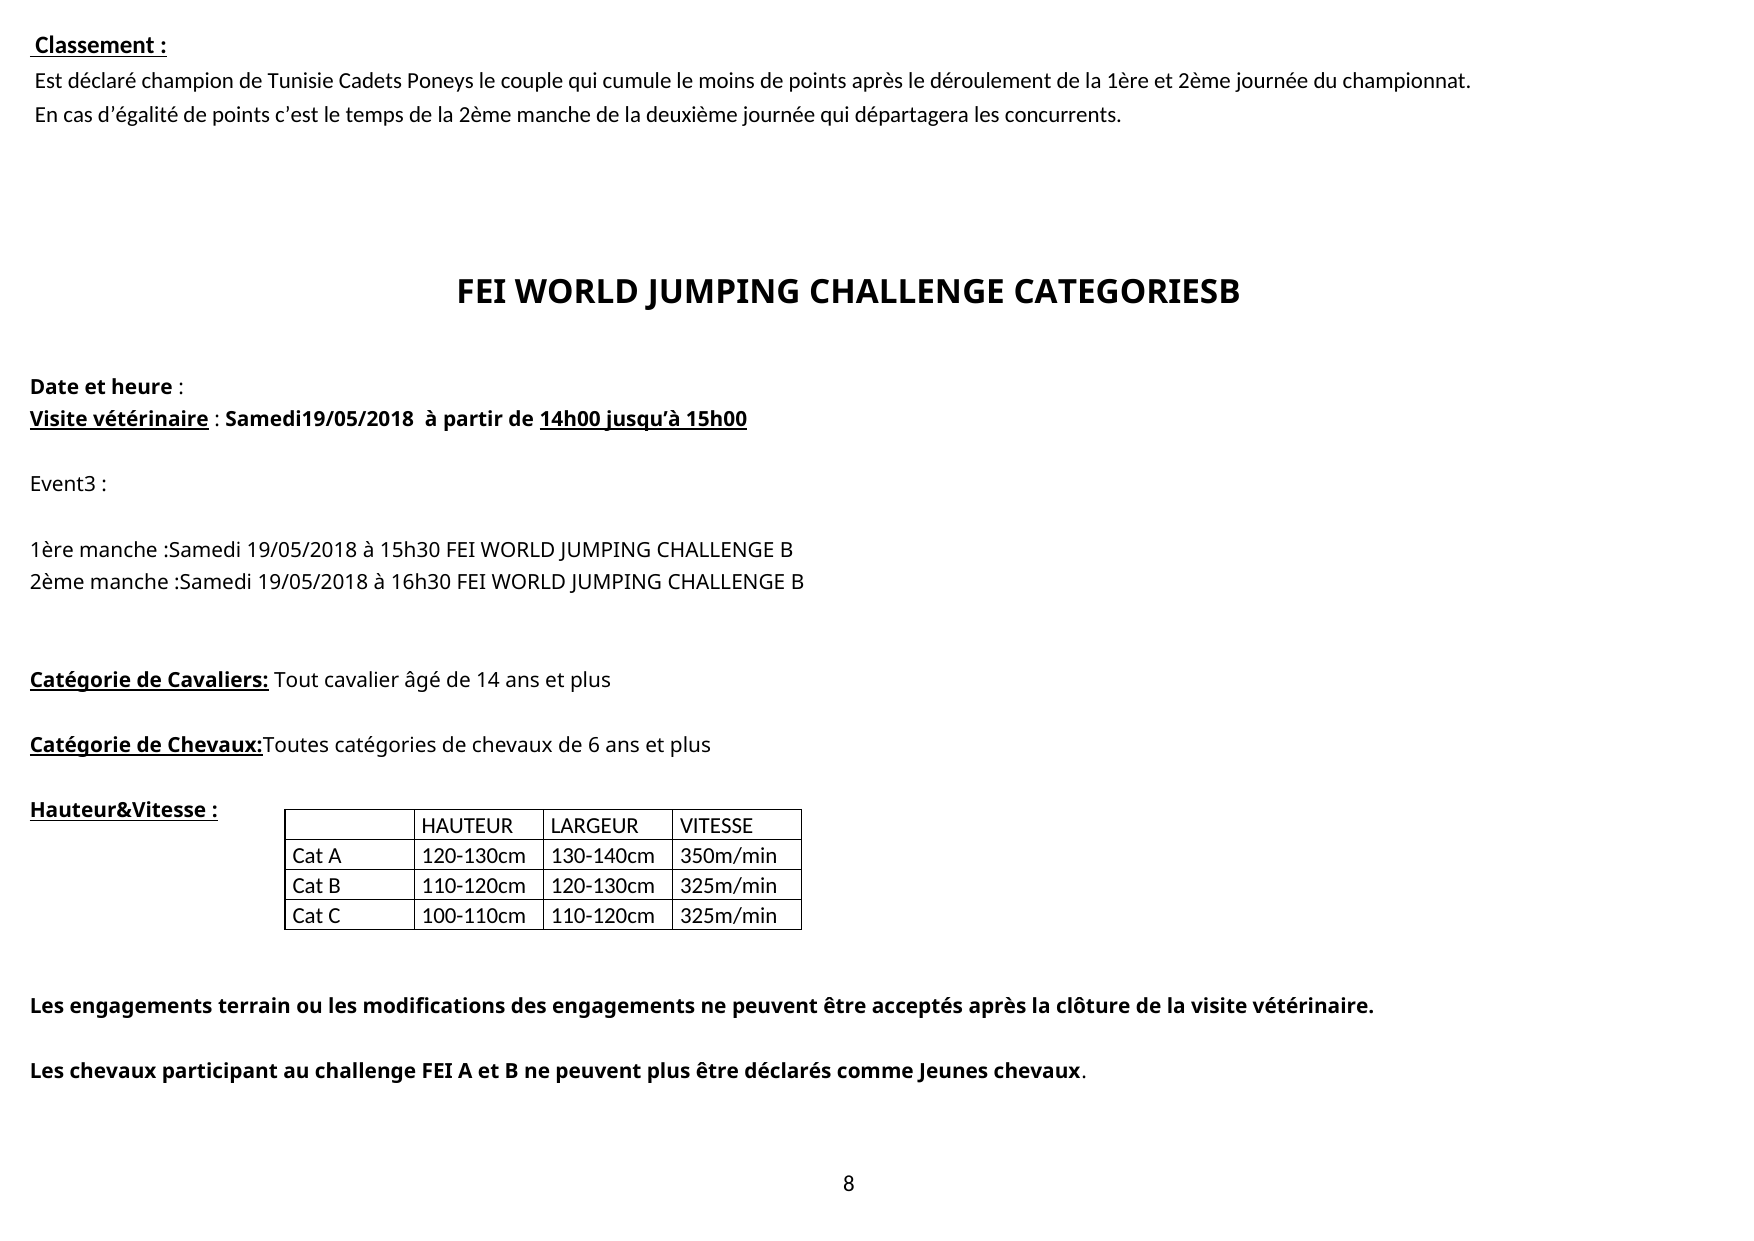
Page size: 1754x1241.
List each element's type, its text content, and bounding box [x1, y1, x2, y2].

text FEI WORLD JUMPING CHALLENGE CATEGORIESB [29, 267, 1668, 313]
table_header LARGEUR [544, 810, 672, 839]
table_cell Cat A [286, 840, 414, 869]
table_cell 130-140cm [544, 840, 672, 869]
table_cell 350m/min [673, 840, 801, 869]
table_cell Cat C [286, 900, 414, 929]
table_cell 110-120cm [415, 870, 543, 899]
table_cell 325m/min [673, 900, 801, 929]
text Les chevaux participant au challenge FEI A et B ne peuvent plus être déclarés comme Jeunes chevaux. [29, 1056, 1668, 1085]
table_cell 110-120cm [544, 900, 672, 929]
text Hauteur&Vitesse : [29, 796, 1668, 824]
table_cell 120-130cm [415, 840, 543, 869]
table_header [286, 810, 414, 839]
table_cell Cat B [286, 870, 414, 899]
text Event3 : [29, 469, 1668, 498]
text Catégorie de Chevaux:Toutes catégories de chevaux de 6 ans et plus [29, 730, 1668, 759]
table_header HAUTEUR [415, 810, 543, 839]
table_cell 120-130cm [544, 870, 672, 899]
text Est déclaré champion de Tunisie Cadets Poneys le couple qui cumule le moins de points après le déroulement de la 1ère et 2ème journée du championnat. [29, 66, 1668, 94]
text 1ère manche :Samedi 19/05/2018 à 15h30 FEI WORLD JUMPING CHALLENGE B [29, 535, 1668, 563]
text Les engagements terrain ou les modifications des engagements ne peuvent être acceptés après la clôture de la visite vétérinaire. [29, 991, 1668, 1020]
text Classement : [29, 29, 1668, 60]
text Date et heure : [29, 372, 1668, 400]
text En cas d’égalité de points c’est le temps de la 2ème manche de la deuxième journée qui départagera les concurrents. [29, 100, 1668, 128]
text Visite vétérinaire : Samedi19/05/2018 à partir de 14h00 jusqu’à 15h00 [29, 404, 1668, 433]
table_cell 325m/min [673, 870, 801, 899]
table_header VITESSE [673, 810, 801, 839]
table_cell 100-110cm [415, 900, 543, 929]
text 2ème manche :Samedi 19/05/2018 à 16h30 FEI WORLD JUMPING CHALLENGE B [29, 567, 1668, 596]
text Catégorie de Cavaliers: Tout cavalier âgé de 14 ans et plus [29, 665, 1668, 694]
